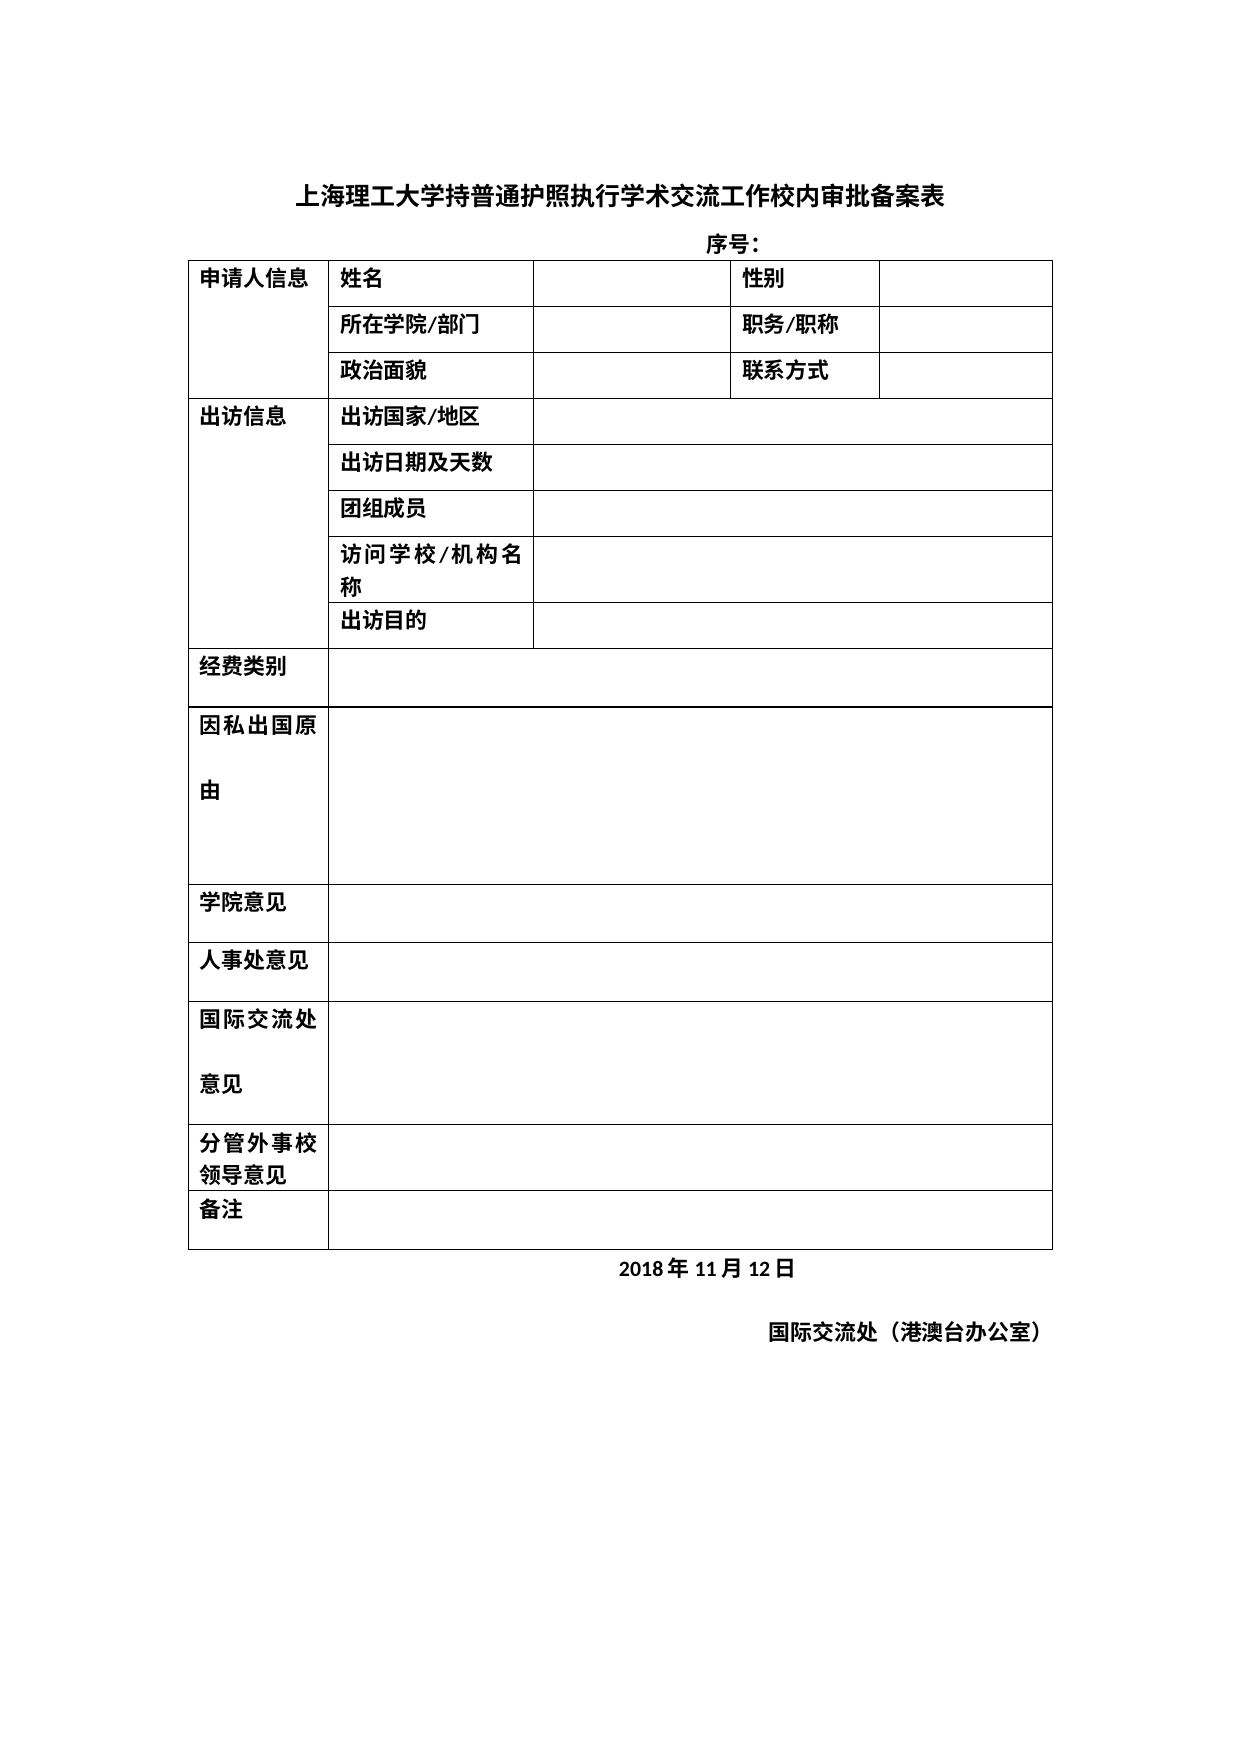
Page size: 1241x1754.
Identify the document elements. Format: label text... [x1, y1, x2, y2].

table_cell 政治面貌 [329, 353, 533, 398]
table_cell 因私出国原由 [189, 708, 328, 883]
table_cell 出访国家/地区 [329, 399, 533, 444]
table_cell [534, 603, 1052, 648]
table_cell [534, 353, 730, 398]
table_cell [329, 708, 1052, 883]
text 2018年 11 月12日 [187, 1250, 965, 1283]
text 上海理工大学持普通护照执行学术交流工作校内审批备案表 [187, 162, 1053, 227]
table_cell [534, 307, 730, 352]
table_cell 国际交流处意见 [189, 1002, 328, 1124]
table_cell 备注 [189, 1191, 328, 1249]
table_cell 人事处意见 [189, 943, 328, 1001]
table_cell 分管外事校领导意见 [189, 1125, 328, 1190]
table_header 申请人信息 [189, 261, 328, 398]
table_header 性别 [731, 261, 879, 306]
table_cell [880, 307, 1052, 352]
table_cell [329, 1002, 1052, 1124]
table_cell 联系方式 [731, 353, 879, 398]
table_cell [534, 445, 1052, 490]
table_cell 访问学校/机构名称 [329, 537, 533, 602]
table_cell 出访目的 [329, 603, 533, 648]
table_cell [329, 943, 1052, 1001]
table_cell [534, 491, 1052, 536]
table_header 姓名 [329, 261, 533, 306]
table_cell [329, 649, 1052, 706]
table_cell 所在学院/部门 [329, 307, 533, 352]
table_cell [329, 885, 1052, 942]
table_cell 职务/职称 [731, 307, 879, 352]
text 序号： [187, 227, 1053, 259]
table_cell 经费类别 [189, 649, 328, 706]
table_header [880, 261, 1052, 306]
table_cell 学院意见 [189, 885, 328, 942]
table_cell [534, 537, 1052, 602]
table_cell [329, 1125, 1052, 1190]
table_cell 出访日期及天数 [329, 445, 533, 490]
table_cell [534, 399, 1052, 444]
table_header [534, 261, 730, 306]
table_cell 出访信息 [189, 399, 328, 648]
table_cell 团组成员 [329, 491, 533, 536]
table_cell [329, 1191, 1052, 1249]
table_cell [880, 353, 1052, 398]
text 国际交流处（港澳台办公室） [187, 1314, 1053, 1347]
